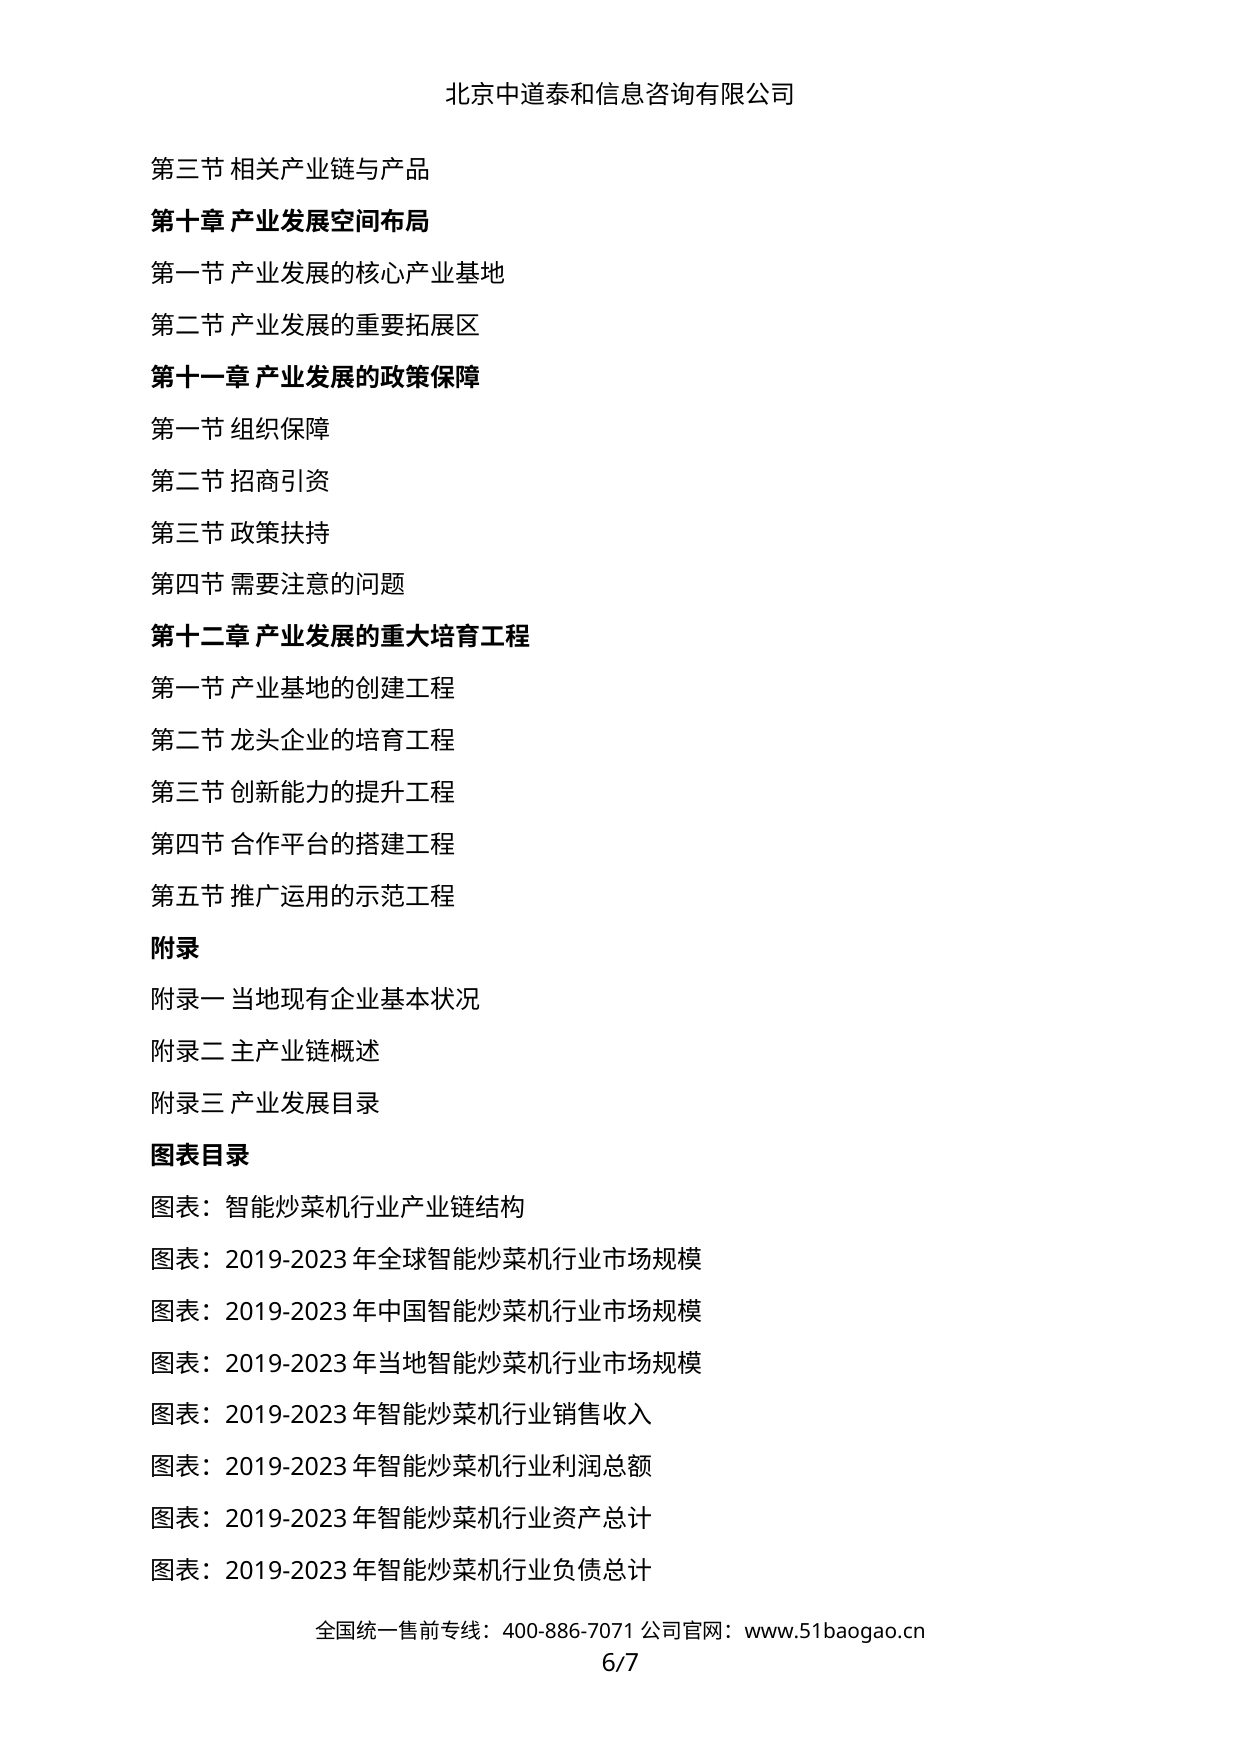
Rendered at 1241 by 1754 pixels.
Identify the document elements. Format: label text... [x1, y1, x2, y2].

text 第二节 龙头企业的培育工程 [150, 721, 1090, 757]
text 图表：2019-2023年智能炒菜机行业资产总计 [150, 1499, 1090, 1535]
text 第十一章 产业发展的政策保障 [150, 357, 1090, 394]
text 图表：2019-2023年中国智能炒菜机行业市场规模 [150, 1291, 1090, 1327]
text 第十二章 产业发展的重大培育工程 [150, 617, 1090, 653]
text 附录一 当地现有企业基本状况 [150, 980, 1090, 1016]
text 第一节 组织保障 [150, 409, 1090, 446]
text 附录二 主产业链概述 [150, 1032, 1090, 1068]
text 第三节 政策扶持 [150, 513, 1090, 549]
text 图表目录 [150, 1136, 1090, 1172]
text 图表：智能炒菜机行业产业链结构 [150, 1187, 1090, 1224]
text 第一节 产业发展的核心产业基地 [150, 254, 1090, 290]
text 第二节 招商引资 [150, 461, 1090, 497]
text 第二节 产业发展的重要拓展区 [150, 306, 1090, 342]
text 第五节 推广运用的示范工程 [150, 876, 1090, 912]
text 图表：2019-2023年当地智能炒菜机行业市场规模 [150, 1343, 1090, 1379]
text 图表：2019-2023年智能炒菜机行业销售收入 [150, 1395, 1090, 1431]
text 附录三 产业发展目录 [150, 1084, 1090, 1120]
text 附录 [150, 928, 1090, 964]
text 第三节 相关产业链与产品 [150, 150, 1090, 186]
text 图表：2019-2023年智能炒菜机行业利润总额 [150, 1447, 1090, 1483]
text 第十章 产业发展空间布局 [150, 202, 1090, 238]
text 图表：2019-2023年全球智能炒菜机行业市场规模 [150, 1239, 1090, 1276]
text 第三节 创新能力的提升工程 [150, 772, 1090, 809]
text 第一节 产业基地的创建工程 [150, 669, 1090, 705]
text 图表：2019-2023年智能炒菜机行业负债总计 [150, 1551, 1090, 1587]
text 第四节 合作平台的搭建工程 [150, 824, 1090, 861]
text 第四节 需要注意的问题 [150, 565, 1090, 601]
